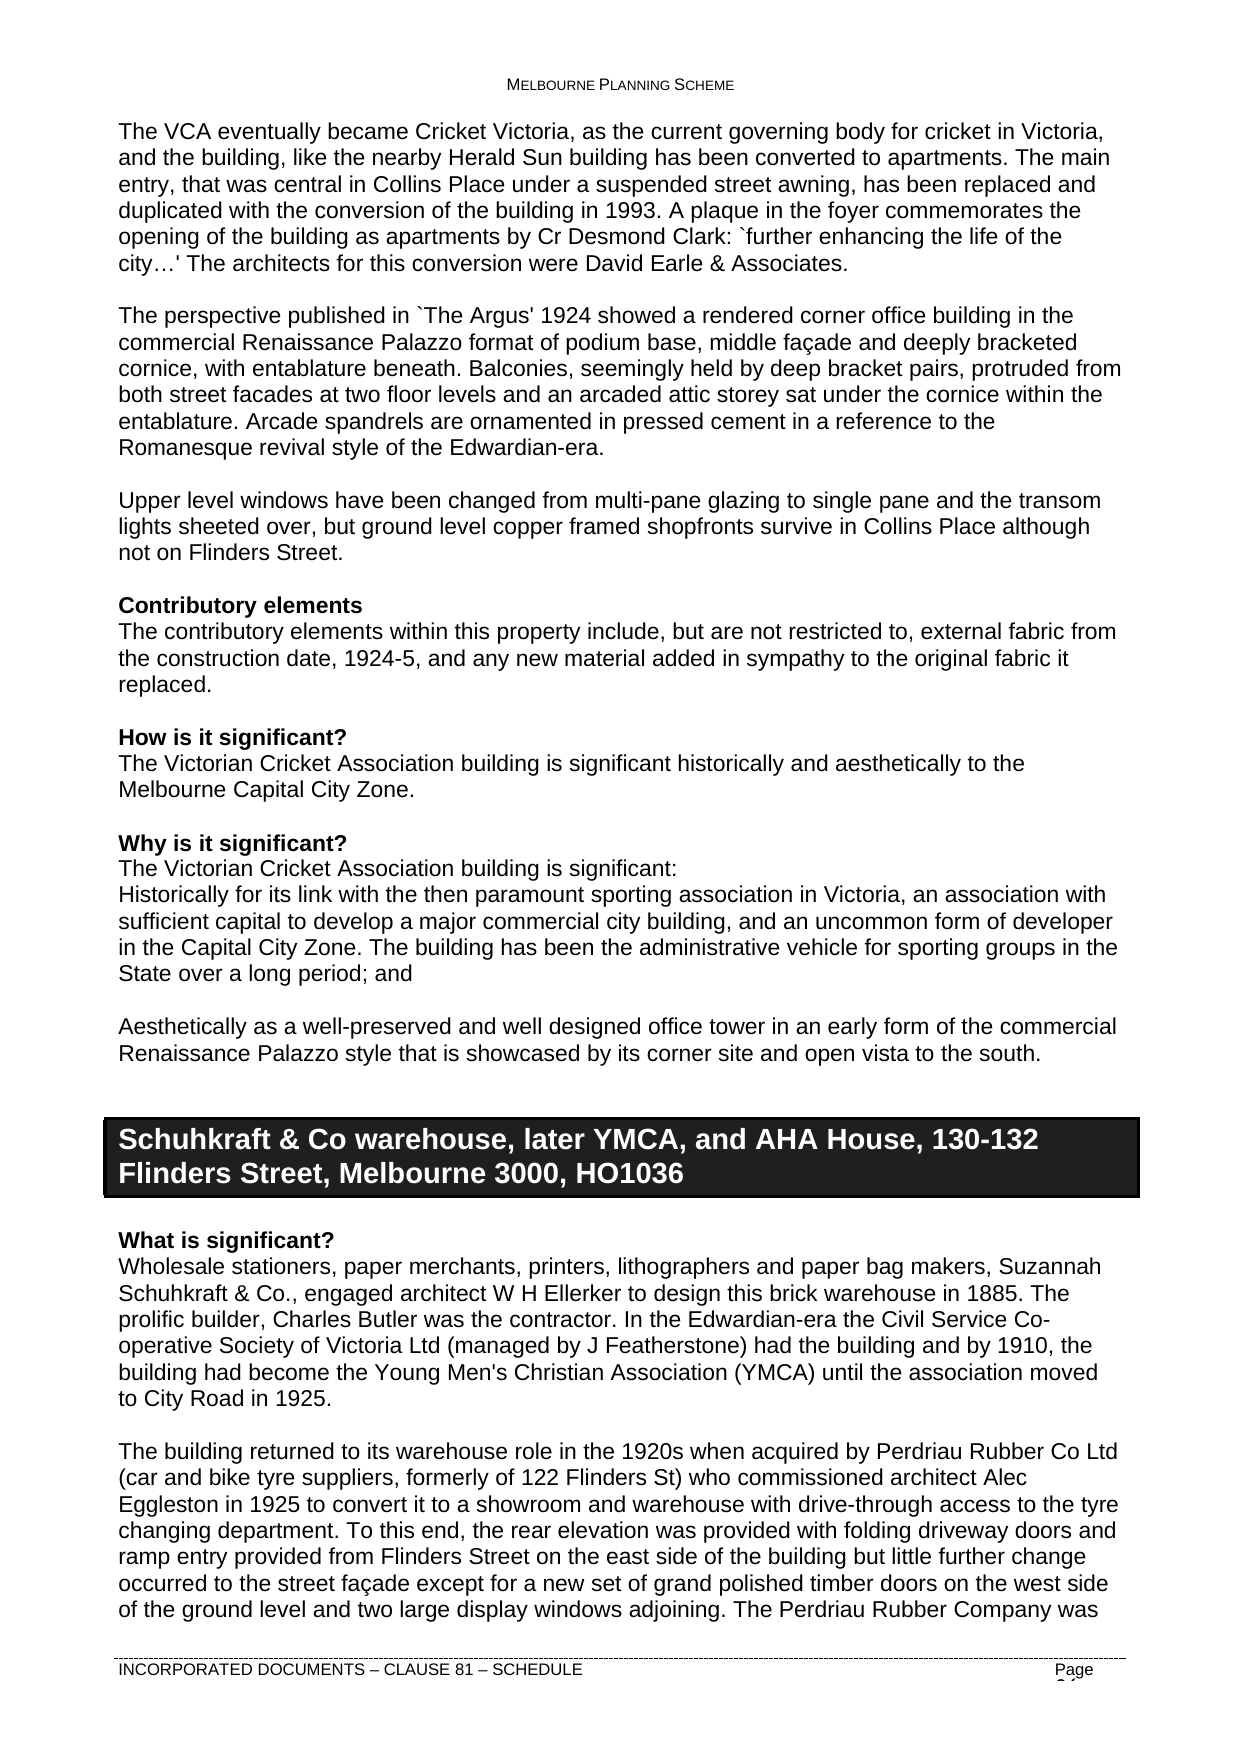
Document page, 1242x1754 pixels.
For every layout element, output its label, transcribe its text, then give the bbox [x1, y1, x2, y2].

text Upper level windows have been changed from multi-pane glazing to single pane and the transom lights sheeted over, but ground level copper framed shopfronts survive in Collins Place although not on Flinders Street. [118, 487, 1109, 566]
text Flinders Street, Melbourne 3000, HO1036 [118, 1156, 1144, 1189]
text The perspective published in `The Argus' 1924 showed a rendered corner office building in the commercial Renaissance Palazzo format of podium base, middle façade and deeply bracketed cornice, with entablature beneath. Balconies, seemingly held by deep bracket pairs, protruded from both street facades at two floor levels and an arcaded attic storey sat under the cornice within the entablature. Arcade spandrels are ornamented in pressed cement in a reference to the Romanesque revival style of the Edwardian-era. [118, 302, 1129, 460]
picture [112, 1656, 1129, 1663]
text Contributory elements [118, 592, 1144, 618]
text The contributory elements within this property include, but are not restricted to, external fabric from the construction date, 1924-5, and any new material added in sympathy to the original fabric it replaced. [118, 619, 1124, 698]
text The Victorian Cricket Association building is significant historically and aesthetically to the [118, 750, 1144, 777]
text The Victorian Cricket Association building is significant: [118, 856, 1144, 882]
text Schuhkraft & Co., engaged architect W H Ellerker to design this brick warehouse in 1885. The prolific builder, Charles Butler was the contractor. In the Edwardian-era the Civil Service Co- operative Society of Victoria Ltd (managed by J Featherstone) had the building and by 1910, the building had become the Young Men's Christian Association (YMCA) until the association moved to City Road in 1925. [118, 1280, 1106, 1412]
text Aesthetically as a well-preserved and well designed office tower in an early form of the commercial [118, 1013, 1144, 1039]
text Why is it significant? [118, 829, 1144, 856]
text What is significant? [118, 1227, 1144, 1253]
text Historically for its link with the then paramount sporting association in Victoria, an association with sufficient capital to develop a major commercial city building, and an uncommon form of developer in the Capital City Zone. The building has been the administrative vehicle for sporting groups in the State over a long period; and [118, 882, 1126, 987]
text How is it significant? [118, 724, 1144, 750]
text The VCA eventually became Cricket Victoria, as the current governing body for cricket in Victoria, and the building, like the nearby Herald Sun building has been converted to apartments. The main entry, that was central in Collins Place under a suspended street awning, has been replaced and duplicated with the conversion of the building in 1993. A plaque in the foyer commemorates the opening of the building as apartments by Cr Desmond Clark: `further enhancing the life of the city…' The architects for this conversion were David Earle & Associates. [118, 118, 1118, 276]
text Schuhkraft & Co warehouse, later YMCA, and AHA House, 130-132 [118, 1122, 1144, 1156]
text Melbourne Capital City Zone. [118, 777, 1144, 803]
text Wholesale stationers, paper merchants, printers, lithographers and paper bag makers, Suzannah [118, 1253, 1144, 1280]
text The building returned to its warehouse role in the 1920s when acquired by Perdriau Rubber Co Ltd (car and bike tyre suppliers, formerly of 122 Flinders St) who commissioned architect Alec Eggleston in 1925 to convert it to a showroom and warehouse with drive-through access to the tyre changing department. To this end, the rear elevation was provided with folding driveway doors and ramp entry provided from Flinders Street on the east side of the building but little further change occurred to the street façade except for a new set of grand polished timber doors on the west side of the ground level and two large display windows adjoining. The Perdriau Rubber Company was [118, 1438, 1128, 1622]
text Renaissance Palazzo style that is showcased by its corner site and open vista to the south. [118, 1039, 1144, 1065]
